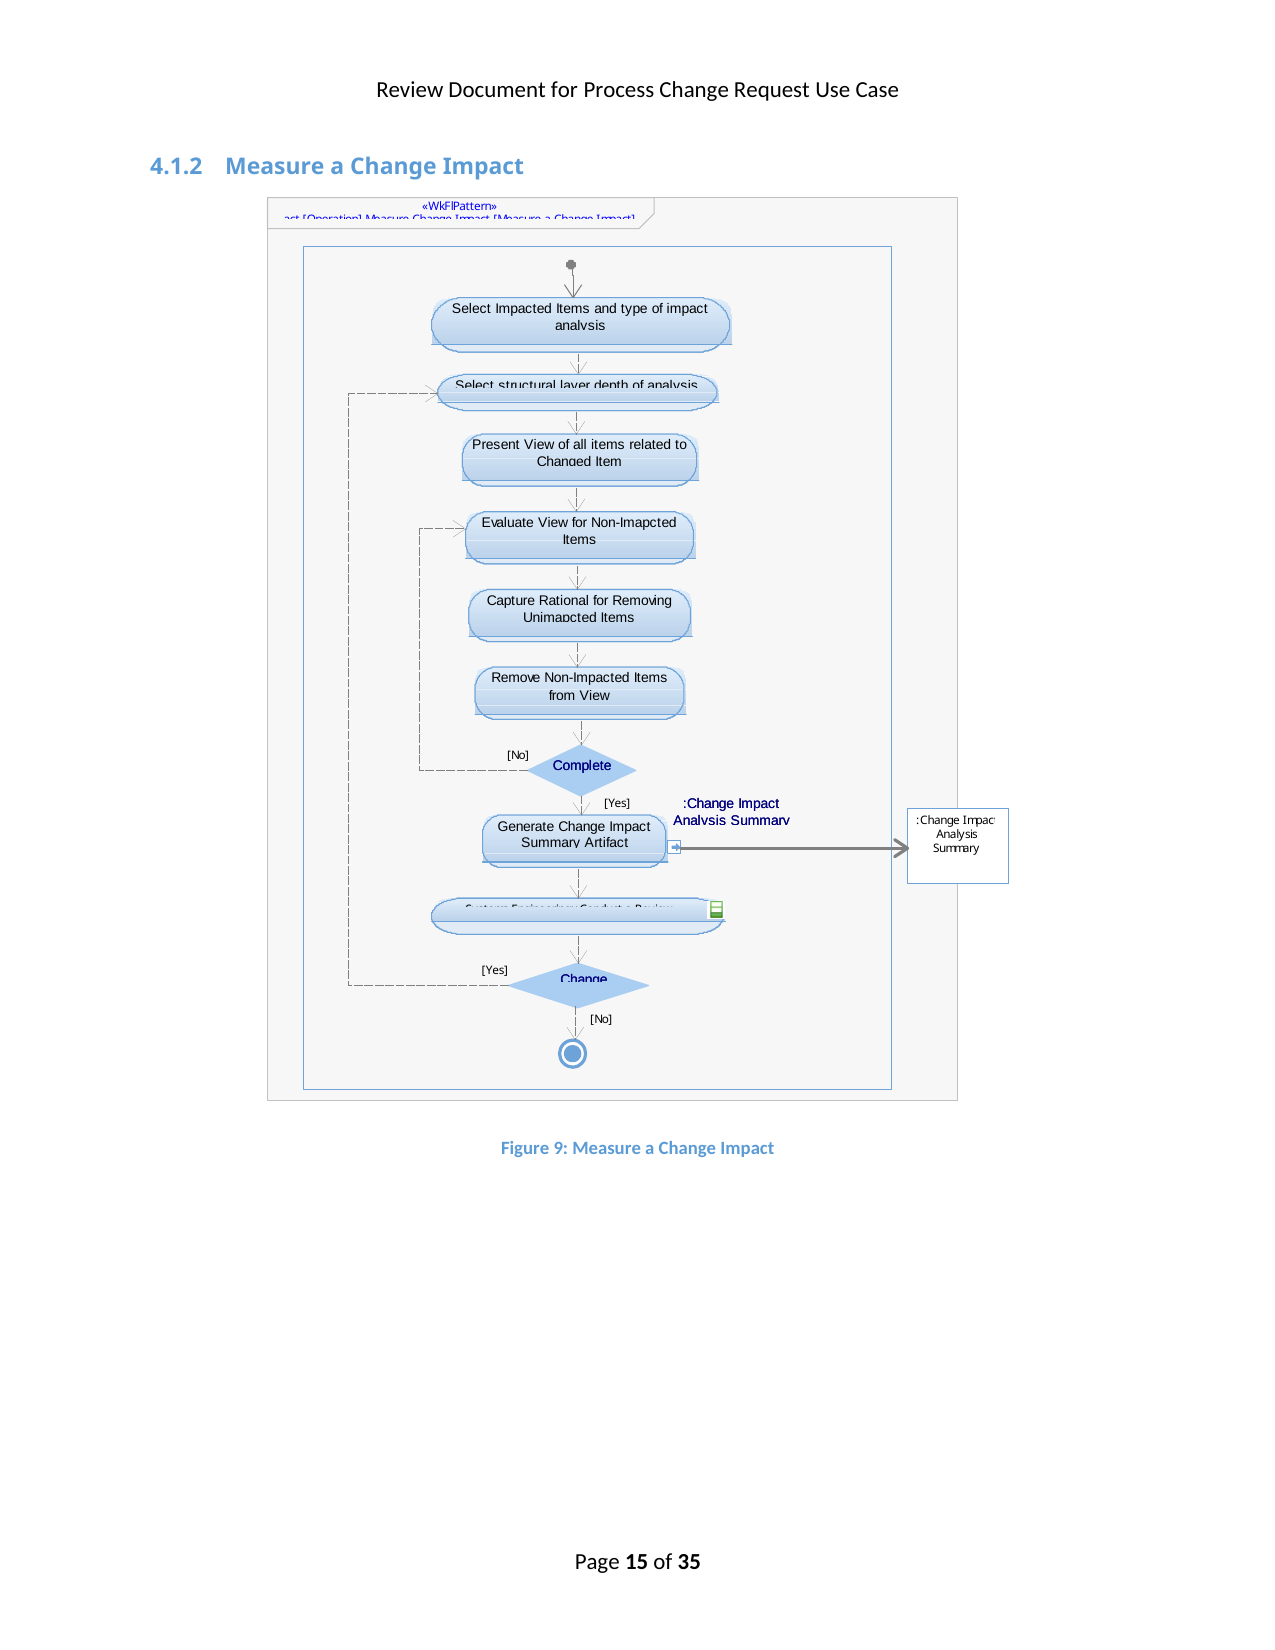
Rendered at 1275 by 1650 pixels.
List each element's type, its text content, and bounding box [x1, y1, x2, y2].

subtitle Measure a Change Impact [150, 150, 1125, 181]
text Figure 9: Measure a Change Impact [150, 1136, 1125, 1159]
